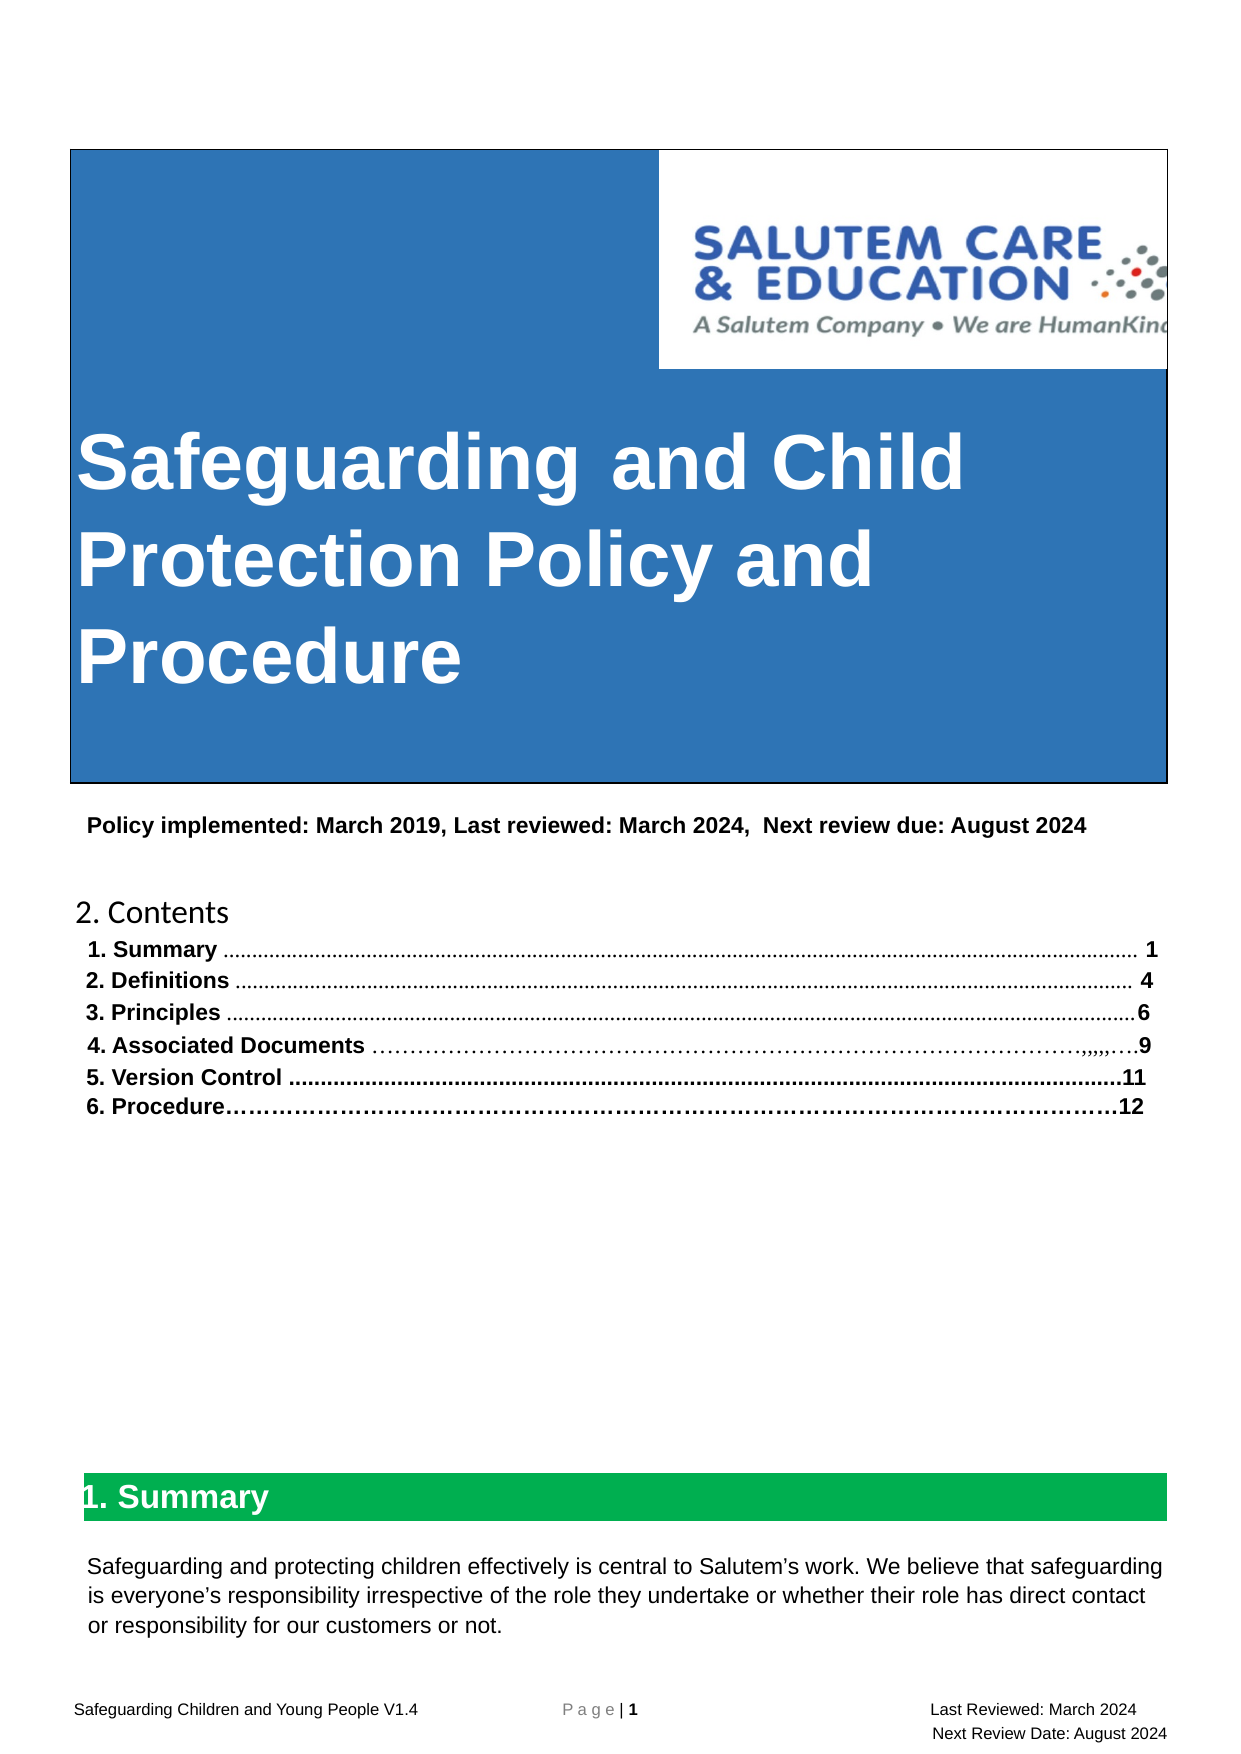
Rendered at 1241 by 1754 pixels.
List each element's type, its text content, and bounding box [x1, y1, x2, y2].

subtitle 6. Procedure………………………………………………………………………………………………………12 [73, 1093, 1149, 1119]
text 4. Associated Documents …………………………………………………………………………………,,,,,….9 [75, 1032, 1174, 1058]
text 3. Principles ...............................................................................................................................................................6 [73, 999, 1156, 1026]
subtitle 2. Contents [75, 892, 1172, 932]
picture [659, 150, 1167, 369]
picture [80, 1469, 1167, 1521]
text Safeguarding and protecting children effectively is central to Salutem’s work. We believe that safeguarding is everyone’s responsibility irrespective of the role they undertake or whether their role has direct contact or responsibility for our customers or not. [87, 1553, 1167, 1638]
text 2. Definitions ............................................................................................................................................................. 4 [73, 967, 1156, 993]
table_header Safeguarding and Child Protection Policy and Procedure [71, 150, 1166, 782]
subtitle 5. Version Control ...................................................................................................................................11 [73, 1064, 1149, 1091]
text Policy implemented: March 2019, Last reviewed: March 2024, Next review due: August 2024 [87, 812, 1174, 838]
text 1. Summary ................................................................................................................................................................ 1 [73, 936, 1158, 962]
